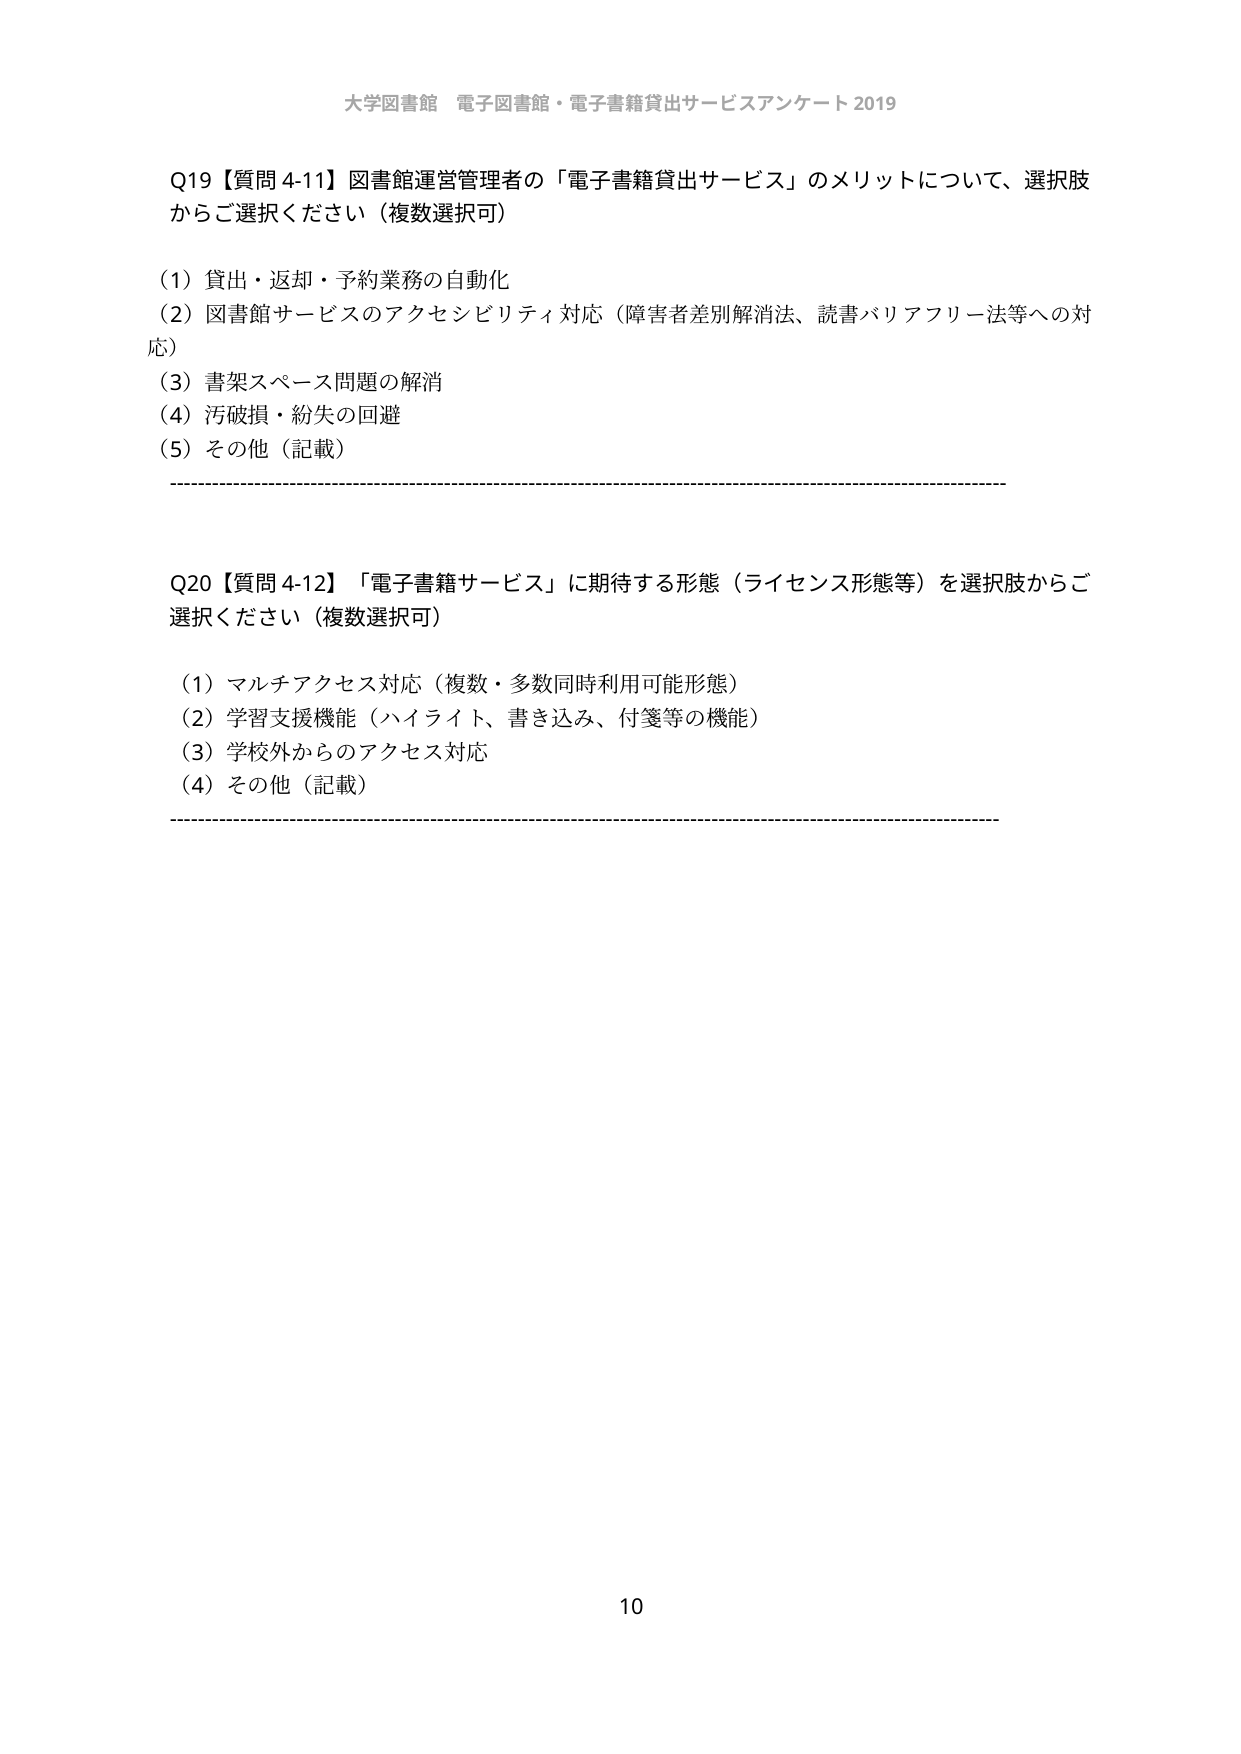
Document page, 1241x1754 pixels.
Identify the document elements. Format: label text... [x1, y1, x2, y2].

text （2）図書館サービスのアクセシビリティ対応（障害者差別解消法、読書バリアフリー法等への対応） [148, 296, 1092, 364]
text （3）書架スペース問題の解消 [148, 364, 1092, 397]
text （5）その他（記載） [148, 431, 1092, 464]
text （4）その他（記載） [169, 767, 1092, 801]
text ----------------------------------------------------------------------------------------------------------------------- [169, 464, 1092, 498]
subtitle Q20【質問4-12】「電子書籍サービス」に期待する形態（ライセンス形態等）を選択肢からご選択ください（複数選択可） [169, 566, 1092, 633]
text ---------------------------------------------------------------------------------------------------------------------- [169, 801, 1092, 835]
subtitle Q19【質問4-11】図書館運営管理者の「電子書籍貸出サービス」のメリットについて、選択肢からご選択ください（複数選択可） [169, 162, 1092, 229]
text （4）汚破損・紛失の回避 [148, 397, 1092, 431]
text （1）貸出・返却・予約業務の自動化 [148, 263, 1092, 296]
text （3）学校外からのアクセス対応 [169, 734, 1092, 767]
text （2）学習支援機能（ハイライト、書き込み、付箋等の機能） [169, 700, 1092, 734]
text （1）マルチアクセス対応（複数・多数同時利用可能形態） [169, 666, 1092, 700]
